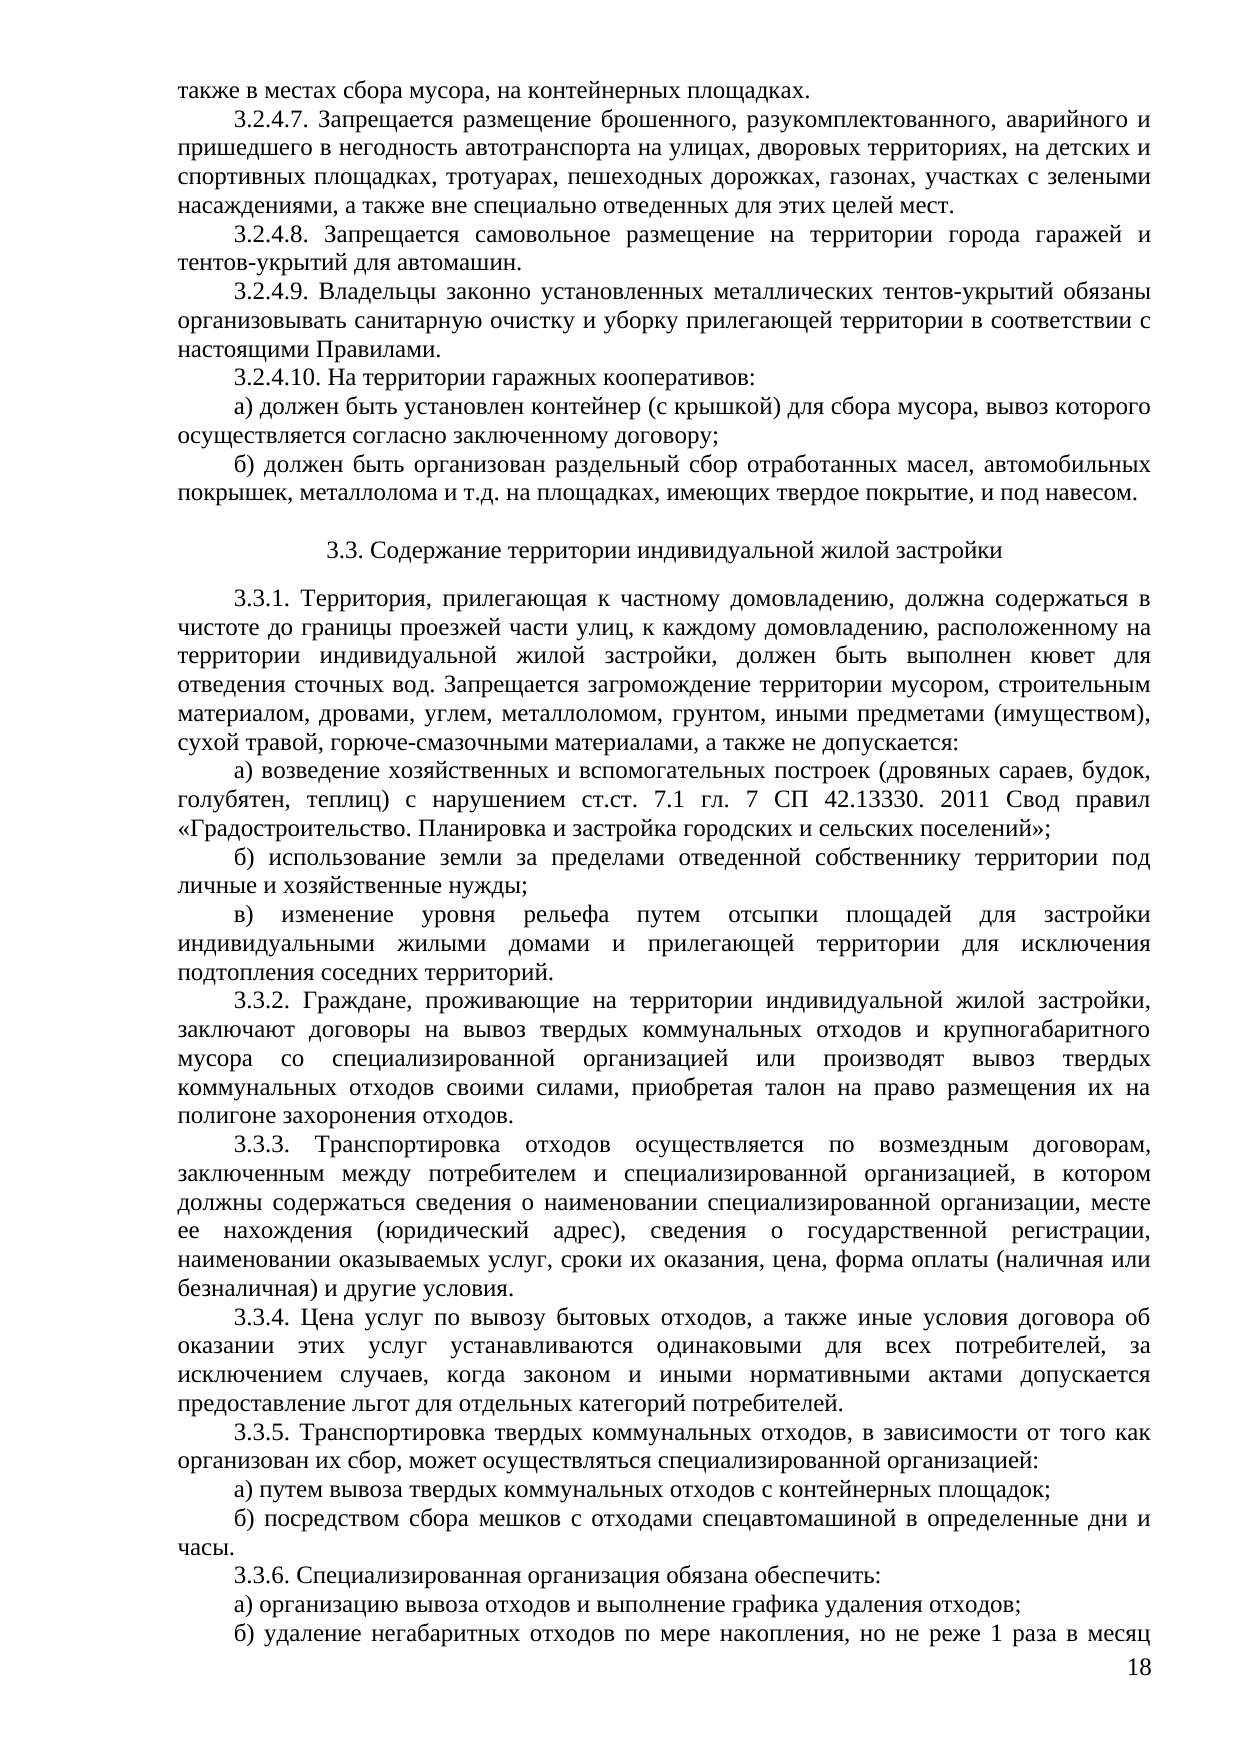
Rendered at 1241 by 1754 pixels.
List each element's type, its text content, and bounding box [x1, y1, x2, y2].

text 3.2.4.9. Владельцы законно установленных металлических тентов-укрытий обязаны организовывать санитарную очистку и уборку прилегающей территории в соответствии с настоящими Правилами. [177, 276, 1152, 362]
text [177, 75, 1152, 104]
text 3.3. Содержание территории индивидуальной жилой застройки [177, 535, 1152, 564]
text 3.3.1. Территория, прилегающая к частному домовладению, должна содержаться в чистоте до границы проезжей части улиц, к каждому домовладению, расположенному на территории индивидуальной жилой застройки, должен быть выполнен кювет для отведения сточных вод. Запрещается загромождение территории мусором, строительным материалом, дровами, углем, металлоломом, грунтом, иными предметами (имуществом), сухой травой, горюче-смазочными материалами, а также не допускается: [177, 583, 1152, 755]
text а) должен быть установлен контейнер (с крышкой) для сбора мусора, вывоз которого осуществляется согласно заключенному договору; [177, 391, 1152, 449]
text 3.2.4.8. Запрещается самовольное размещение на территории города гаражей и тентов-укрытий для автомашин. [177, 219, 1152, 276]
text 3.2.4.7. Запрещается размещение брошенного, разукомплектованного, аварийного и пришедшего в негодность автотранспорта на улицах, дворовых территориях, на детских и спортивных площадках, тротуарах, пешеходных дорожках, газонах, участках с зелеными насаждениями, а также вне специально отведенных для этих целей мест. [177, 104, 1152, 219]
text 3.3.6. Специализированная организация обязана обеспечить: [177, 1560, 1152, 1589]
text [177, 1618, 1152, 1647]
text а) путем вывоза твердых коммунальных отходов с контейнерных площадок; [177, 1474, 1152, 1503]
text в) изменение уровня рельефа путем отсыпки площадей для застройки индивидуальными жилыми домами и прилегающей территории для исключения подтопления соседних территорий. [177, 899, 1152, 985]
text а) возведение хозяйственных и вспомогательных построек (дровяных сараев, будок, голубятен, теплиц) с нарушением ст.ст. 7.1 гл. 7 СП 42.13330. 2011 Свод правил «Градостроительство. Планировка и застройка городских и сельских поселений»; [177, 755, 1152, 842]
text б) использование земли за пределами отведенной собственнику территории под личные и хозяйственные нужды; [177, 842, 1152, 899]
text 3.3.4. Цена услуг по вывозу бытовых отходов, а также иные условия договора об оказании этих услуг устанавливаются одинаковыми для всех потребителей, за исключением случаев, когда законом и иными нормативными актами допускается предоставление льгот для отдельных категорий потребителей. [177, 1302, 1152, 1417]
text 3.3.2. Граждане, проживающие на территории индивидуальной жилой застройки, заключают договоры на вывоз твердых коммунальных отходов и крупногабаритного мусора со специализированной организацией или производят вывоз твердых коммунальных отходов своими силами, приобретая талон на право размещения их на полигоне захоронения отходов. [177, 985, 1152, 1129]
text б) должен быть организован раздельный сбор отработанных масел, автомобильных покрышек, металлолома и т.д. на площадках, имеющих твердое покрытие, и под навесом. [177, 449, 1152, 506]
text 3.3.5. Транспортировка твердых коммунальных отходов, в зависимости от того как организован их сбор, может осуществляться специализированной организацией: [177, 1417, 1152, 1474]
text б) посредством сбора мешков с отходами спецавтомашиной в определенные дни и часы. [177, 1503, 1152, 1560]
text а) организацию вывоза отходов и выполнение графика удаления отходов; [177, 1589, 1152, 1618]
text 3.3.3. Транспортировка отходов осуществляется по возмездным договорам, заключенным между потребителем и специализированной организацией, в котором должны содержаться сведения о наименовании специализированной организации, месте ее нахождения (юридический адрес), сведения о государственной регистрации, наименовании оказываемых услуг, сроки их оказания, цена, форма оплаты (наличная или безналичная) и другие условия. [177, 1129, 1152, 1302]
text 3.2.4.10. На территории гаражных кооперативов: [177, 362, 1152, 391]
